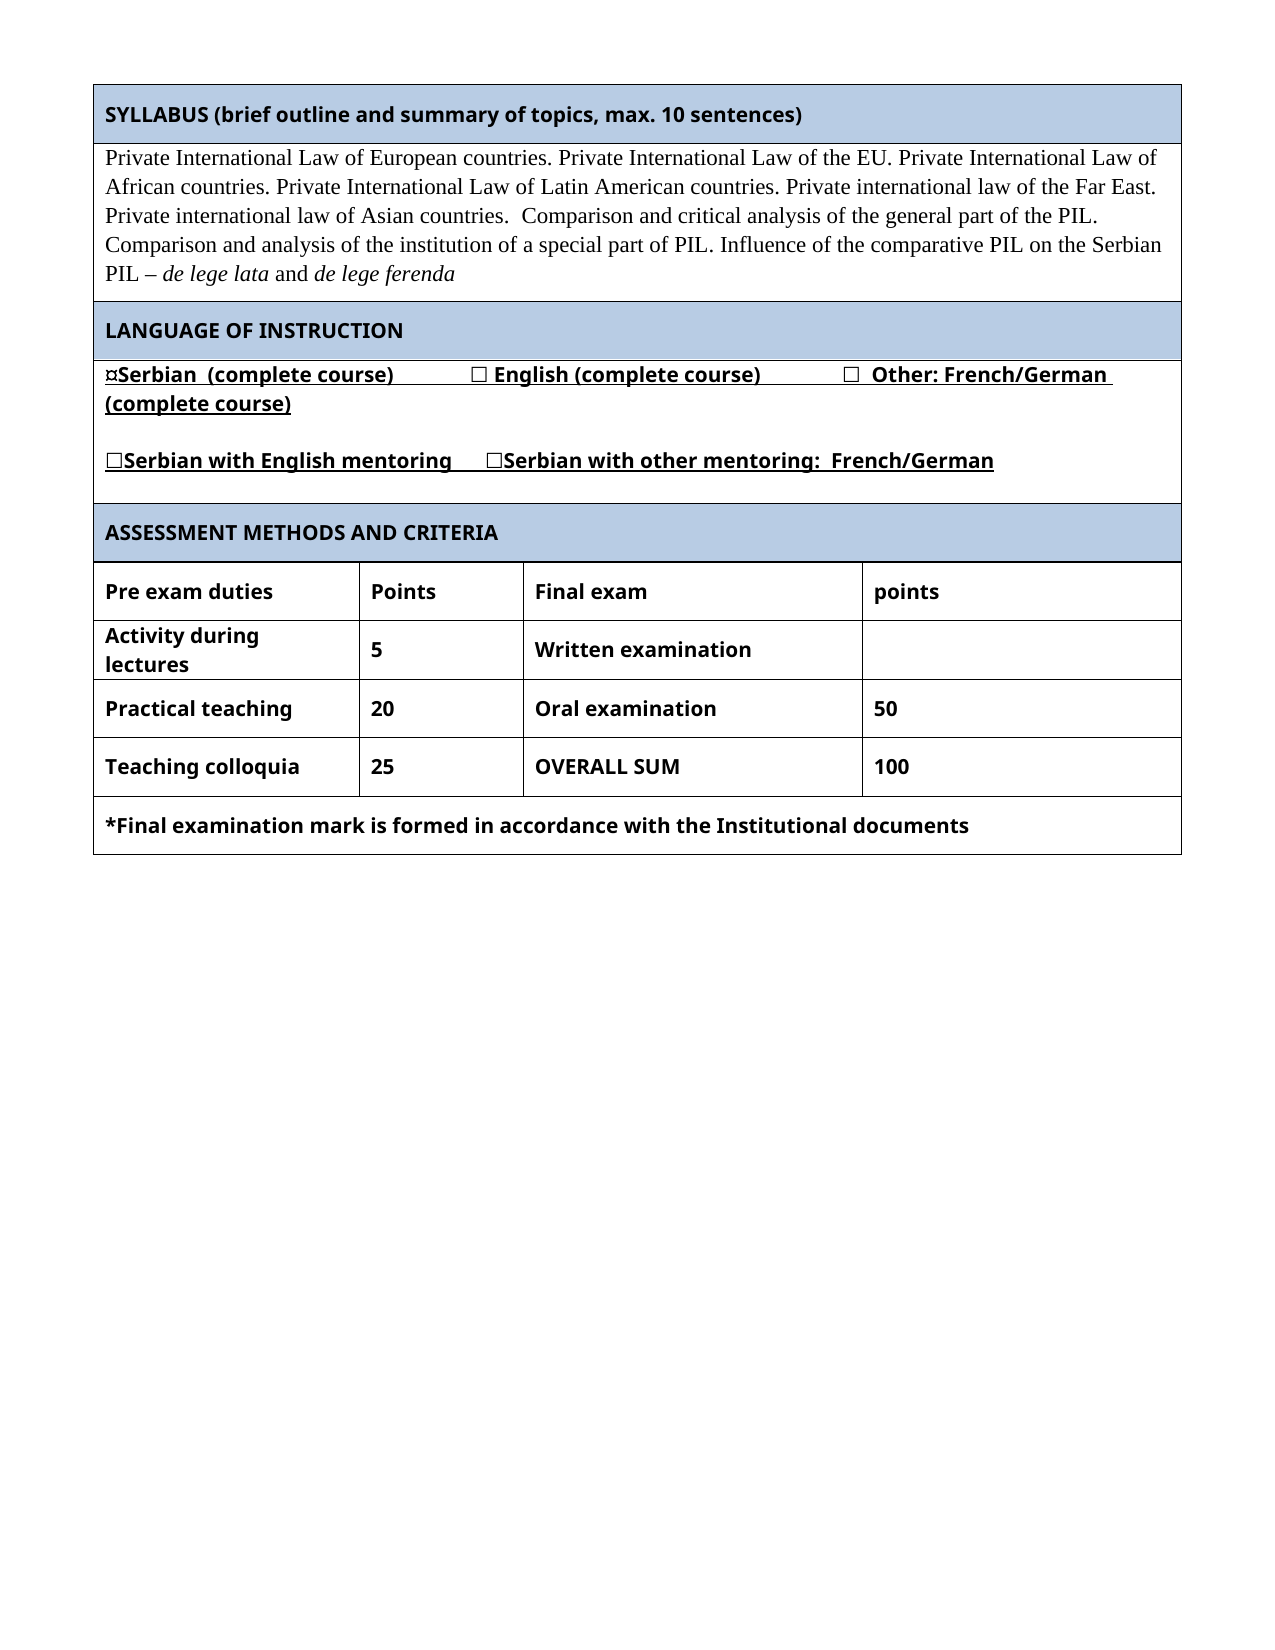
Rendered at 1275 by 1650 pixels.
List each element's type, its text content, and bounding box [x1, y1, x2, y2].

table_cell OVERALL SUM [524, 738, 862, 796]
table_cell 5 [360, 621, 523, 678]
table_cell SYLLABUS (brief outline and summary of topics, max. 10 sentences) [94, 85, 1181, 143]
table_cell Teaching colloquia [94, 738, 359, 796]
table_cell Written examination [524, 621, 862, 678]
table_cell Pre exam duties [94, 563, 359, 620]
table_cell points [863, 563, 1181, 620]
table_cell Points [360, 563, 523, 620]
table_cell Practical teaching [94, 680, 359, 737]
table_cell ASSESSMENT METHODS AND CRITERIA [94, 504, 1181, 561]
table_cell Private International Law of European countries. Private International Law of the EU. Private International Law of African countries. Private International Law of Latin American countries. Private international law of the Far East. Private international law of Asian countries. Comparison and critical analysis of the general part of the PIL. Comparison and analysis of the institution of a special part of PIL. Influence of the comparative PIL on the Serbian PIL – de lege lata and de lege ferenda [94, 144, 1181, 301]
table_cell Serbian (complete course) English (complete course) Other: French/German (complete course) Serbian with English mentoring Serbian with other mentoring: French/German [94, 361, 1181, 503]
table_cell *Final examination mark is formed in accordance with the Institutional documents [94, 797, 1181, 854]
table_cell 100 [863, 738, 1181, 796]
table_cell 50 [863, 680, 1181, 737]
table_cell LANGUAGE OF INSTRUCTION [94, 302, 1181, 359]
table_cell 20 [360, 680, 523, 737]
table_cell Final exam [524, 563, 862, 620]
table_cell Activity during lectures [94, 621, 359, 678]
table_cell Oral examination [524, 680, 862, 737]
table_cell 25 [360, 738, 523, 796]
table_cell [863, 621, 1181, 678]
